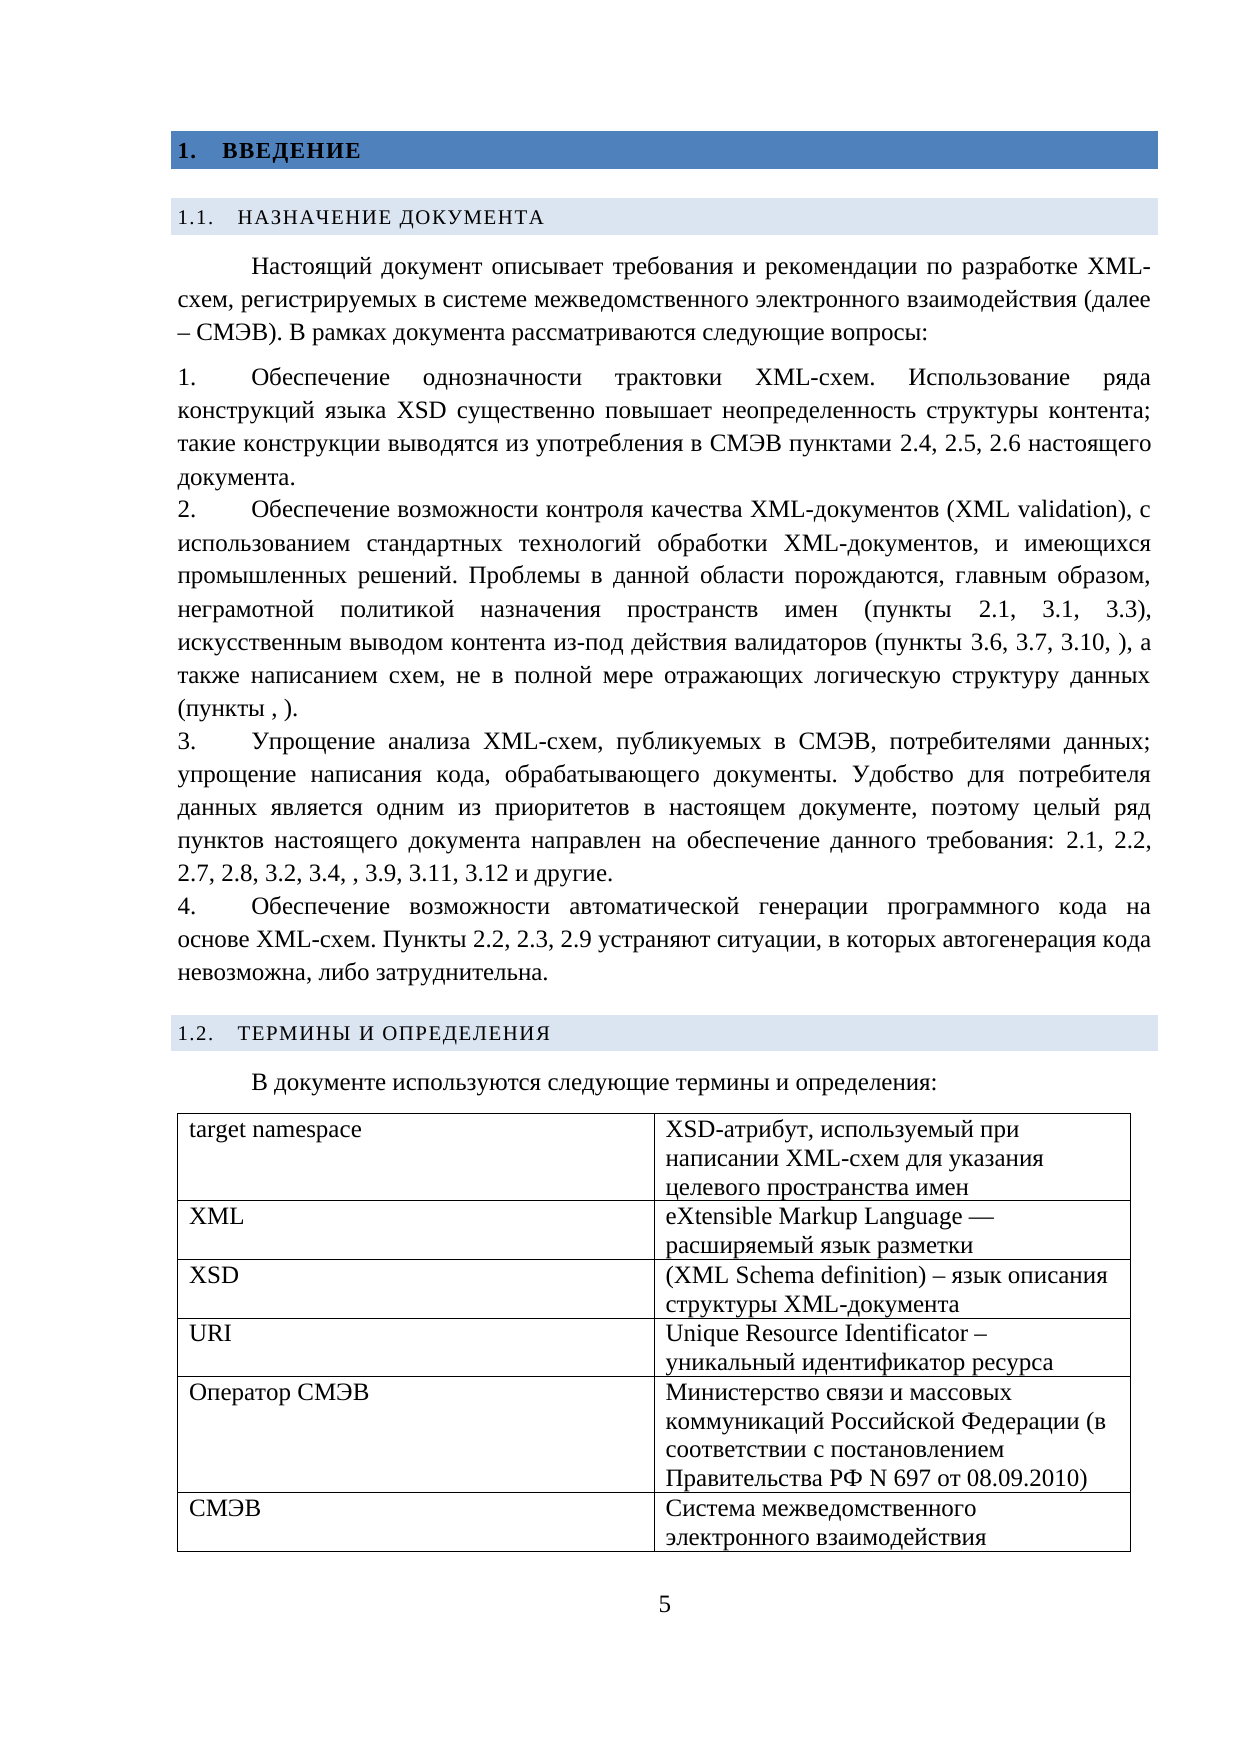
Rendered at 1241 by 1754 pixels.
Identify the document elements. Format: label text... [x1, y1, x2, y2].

table_cell XSD [178, 1260, 654, 1317]
table_cell URI [178, 1319, 654, 1376]
table_cell Система межведомственного электронного взаимодействия [655, 1493, 1130, 1551]
table_cell Министерство связи и массовых коммуникаций Российской Федерации (в соответствии с постановлением Правительства РФ N 697 от 08.09.2010) [655, 1377, 1130, 1492]
text Обеспечение однозначности трактовки XML-схем. Использование ряда конструкций языка XSD существенно повышает неопределенность структуры контента; такие конструкции выводятся из употребления в СМЭВ пунктами 2.4, 2.5, 2.6 настоящего документа. [177, 362, 1152, 490]
text В документе используются следующие термины и определения: [177, 1067, 1152, 1096]
table_cell СМЭВ [178, 1493, 654, 1551]
subtitle Термины и определения [177, 1021, 1152, 1045]
text Упрощение анализа XML-схем, публикуемых в СМЭВ, потребителями данных; упрощение написания кода, обрабатывающего документы. Удобство для потребителя данных является одним из приоритетов в настоящем документе, поэтому целый ряд пунктов настоящего документа направлен на обеспечение данного требования: 2.1, 2.2, 2.7, 2.8, 3.2, 3.4, 0, 3.9, 3.11, 3.12 и другие. [177, 726, 1152, 887]
text Обеспечение возможности контроля качества XML-документов (XML validation), с использованием стандартных технологий обработки XML-документов, и имеющихся промышленных решений. Проблемы в данной области порождаются, главным образом, неграмотной политикой назначения пространств имен (пункты 2.1, 3.1, 3.3), искусственным выводом контента из-под действия валидаторов (пункты 3.6, 3.7, 3.10, 0), а также написанием схем, не в полной мере отражающих логическую структуру данных (пункты 0, 0). [177, 494, 1152, 721]
text Обеспечение возможности автоматической генерации программного кода на основе XML-схем. Пункты 2.2, 2.3, 2.9 устраняют ситуации, в которых автогенерация кода невозможна, либо затруднительна. [177, 891, 1152, 986]
text Настоящий документ описывает требования и рекомендации по разработке XML-схем, регистрируемых в системе межведомственного электронного взаимодействия (далее – СМЭВ). В рамках документа рассматриваются следующие вопросы: [177, 251, 1152, 346]
table_cell XML [178, 1201, 654, 1259]
table_cell (XML Schema definition) – язык описания структуры XML-документа [655, 1260, 1130, 1317]
table_cell Unique Resource Identificator – уникальный идентификатор ресурса [655, 1319, 1130, 1376]
table_header XSD-атрибут, используемый при написании XML-схем для указания целевого пространства имен [655, 1114, 1130, 1200]
table_cell eXtensible Markup Language — расширяемый язык разметки [655, 1201, 1130, 1259]
subtitle Введение [177, 137, 1152, 163]
table_header target namespace [178, 1114, 654, 1200]
table_cell Оператор СМЭВ [178, 1377, 654, 1492]
subtitle Назначение документа [177, 205, 1152, 229]
